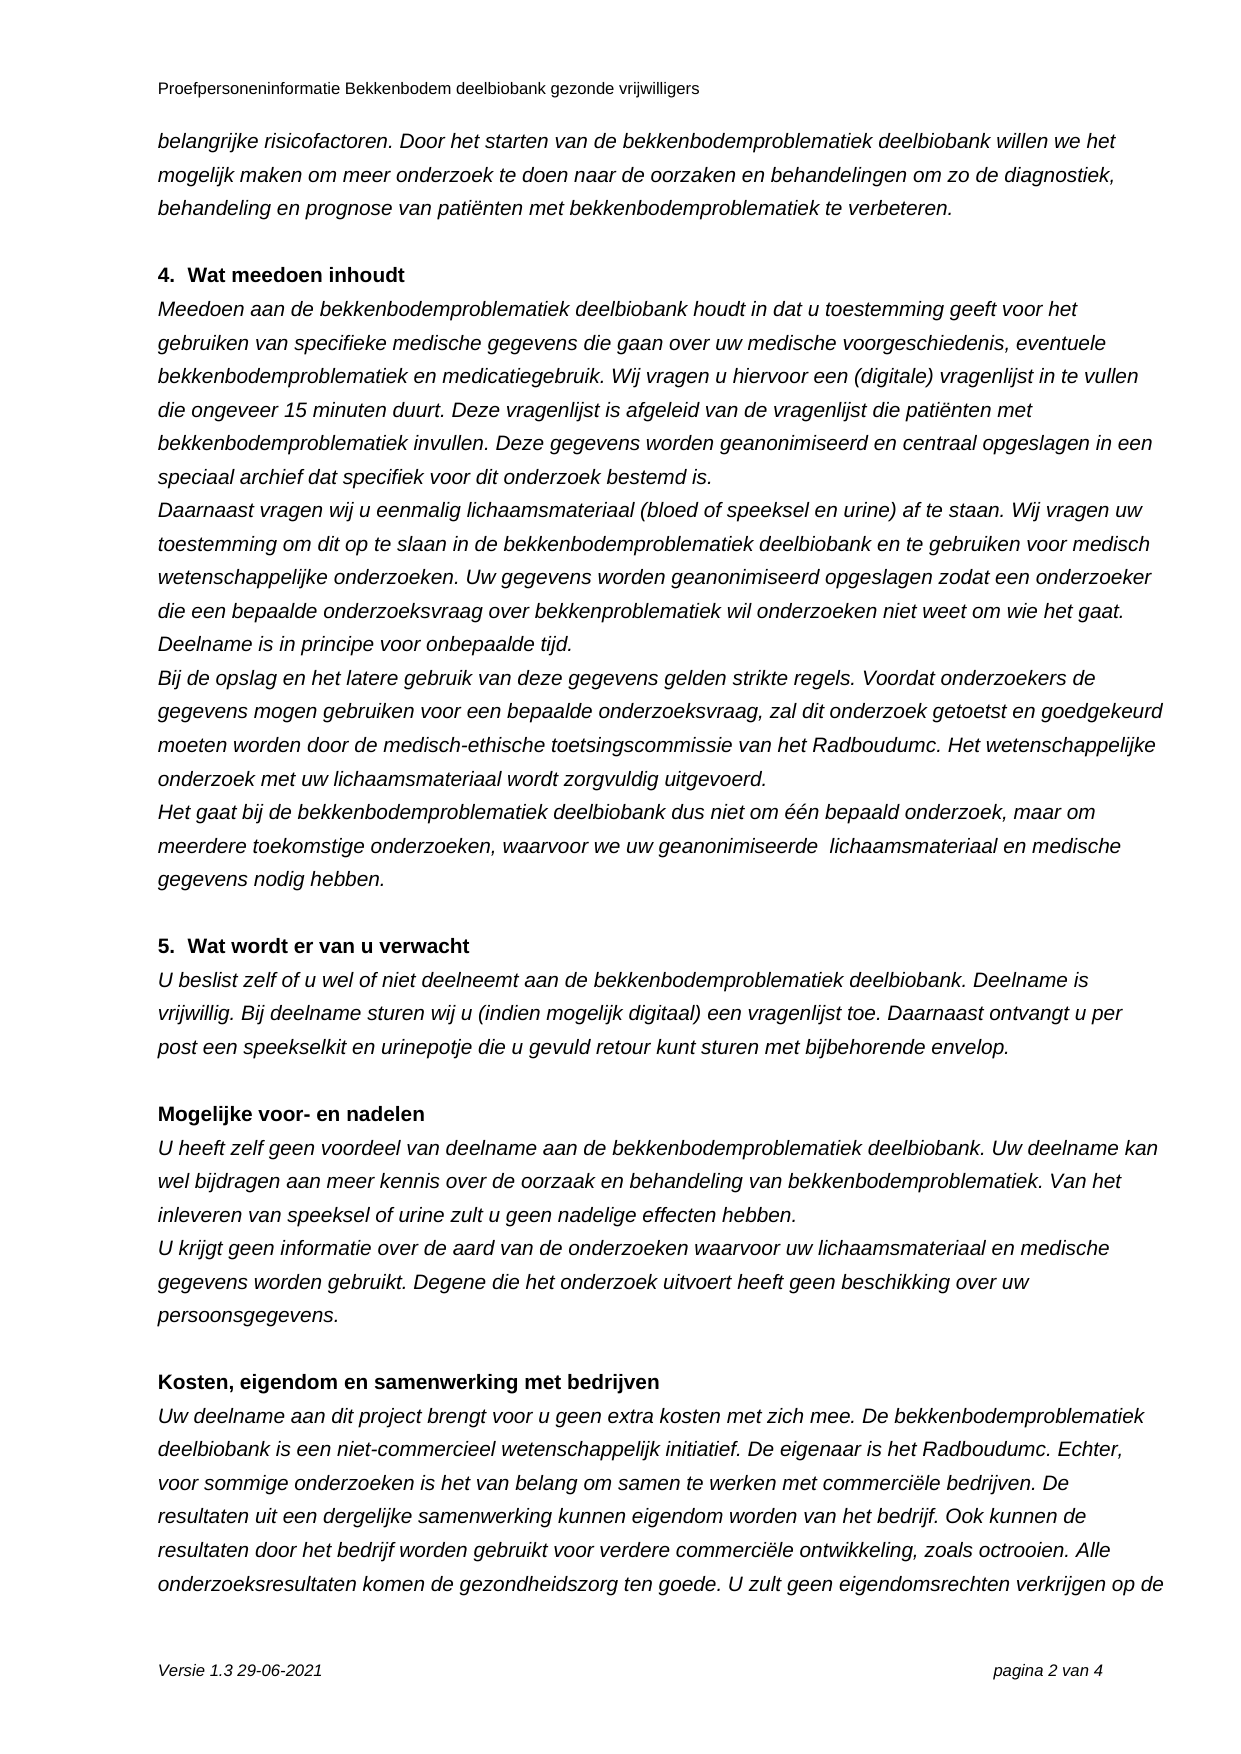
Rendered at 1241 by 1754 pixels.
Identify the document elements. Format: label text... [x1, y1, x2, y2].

text Bij de opslag en het latere gebruik van deze gegevens gelden strikte regels. Voordat onderzoekers de gegevens mogen gebruiken voor een bepaalde onderzoeksvraag, zal dit onderzoek getoetst en goedgekeurd moeten worden door de medisch-ethische toetsingscommissie van het Radboudumc. Het wetenschappelijke onderzoek met uw lichaamsmateriaal wordt zorgvuldig uitgevoerd. [158, 666, 1165, 790]
text U krijgt geen informatie over de aard van de onderzoeken waarvoor uw lichaamsmateriaal en medische gegevens worden gebruikt. Degene die het onderzoek uitvoert heeft geen beschikking over uw persoonsgegevens. [158, 1236, 1165, 1327]
text Mogelijke voor- en nadelen [158, 1102, 1165, 1126]
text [158, 1404, 1165, 1595]
text Het gaat bij de bekkenbodemproblematiek deelbiobank dus niet om één bepaald onderzoek, maar om meerdere toekomstige onderzoeken, waarvoor we uw geanonimiseerde lichaamsmateriaal en medische gegevens nodig hebben. [158, 800, 1165, 891]
text belangrijke risicofactoren. Door het starten van de bekkenbodemproblematiek deelbiobank willen we het mogelijk maken om meer onderzoek te doen naar de oorzaken en behandelingen om zo de diagnostiek, behandeling en prognose van patiënten met bekkenbodemproblematiek te verbeteren. [158, 129, 1165, 220]
text U heeft zelf geen voordeel van deelname aan de bekkenbodemproblematiek deelbiobank. Uw deelname kan wel bijdragen aan meer kennis over de oorzaak en behandeling van bekkenbodemproblematiek. Van het inleveren van speeksel of urine zult u geen nadelige effecten hebben. [158, 1135, 1165, 1226]
list Wat wordt er van u verwacht [158, 934, 1165, 958]
text Meedoen aan de bekkenbodemproblematiek deelbiobank houdt in dat u toestemming geeft voor het gebruiken van specifieke medische gegevens die gaan over uw medische voorgeschiedenis, eventuele bekkenbodemproblematiek en medicatiegebruik. Wij vragen u hiervoor een (digitale) vragenlijst in te vullen die ongeveer 15 minuten duurt. Deze vragenlijst is afgeleid van de vragenlijst die patiënten met bekkenbodemproblematiek invullen. Deze gegevens worden geanonimiseerd en centraal opgeslagen in een speciaal archief dat specifiek voor dit onderzoek bestemd is. [158, 297, 1165, 488]
text Daarnaast vragen wij u eenmalig lichaamsmateriaal (bloed of speeksel en urine) af te staan. Wij vragen uw toestemming om dit op te slaan in de bekkenbodemproblematiek deelbiobank en te gebruiken voor medisch wetenschappelijke onderzoeken. Uw gegevens worden geanonimiseerd opgeslagen zodat een onderzoeker die een bepaalde onderzoeksvraag over bekkenproblematiek wil onderzoeken niet weet om wie het gaat. Deelname is in principe voor onbepaalde tijd. [158, 498, 1165, 656]
text Kosten, eigendom en samenwerking met bedrijven [158, 1370, 1165, 1394]
text U beslist zelf of u wel of niet deelneemt aan de bekkenbodemproblematiek deelbiobank. Deelname is vrijwillig. Bij deelname sturen wij u (indien mogelijk digitaal) een vragenlijst toe. Daarnaast ontvangt u per post een speekselkit en urinepotje die u gevuld retour kunt sturen met bijbehorende envelop. [158, 968, 1165, 1059]
list Wat meedoen inhoudt [158, 263, 1165, 287]
